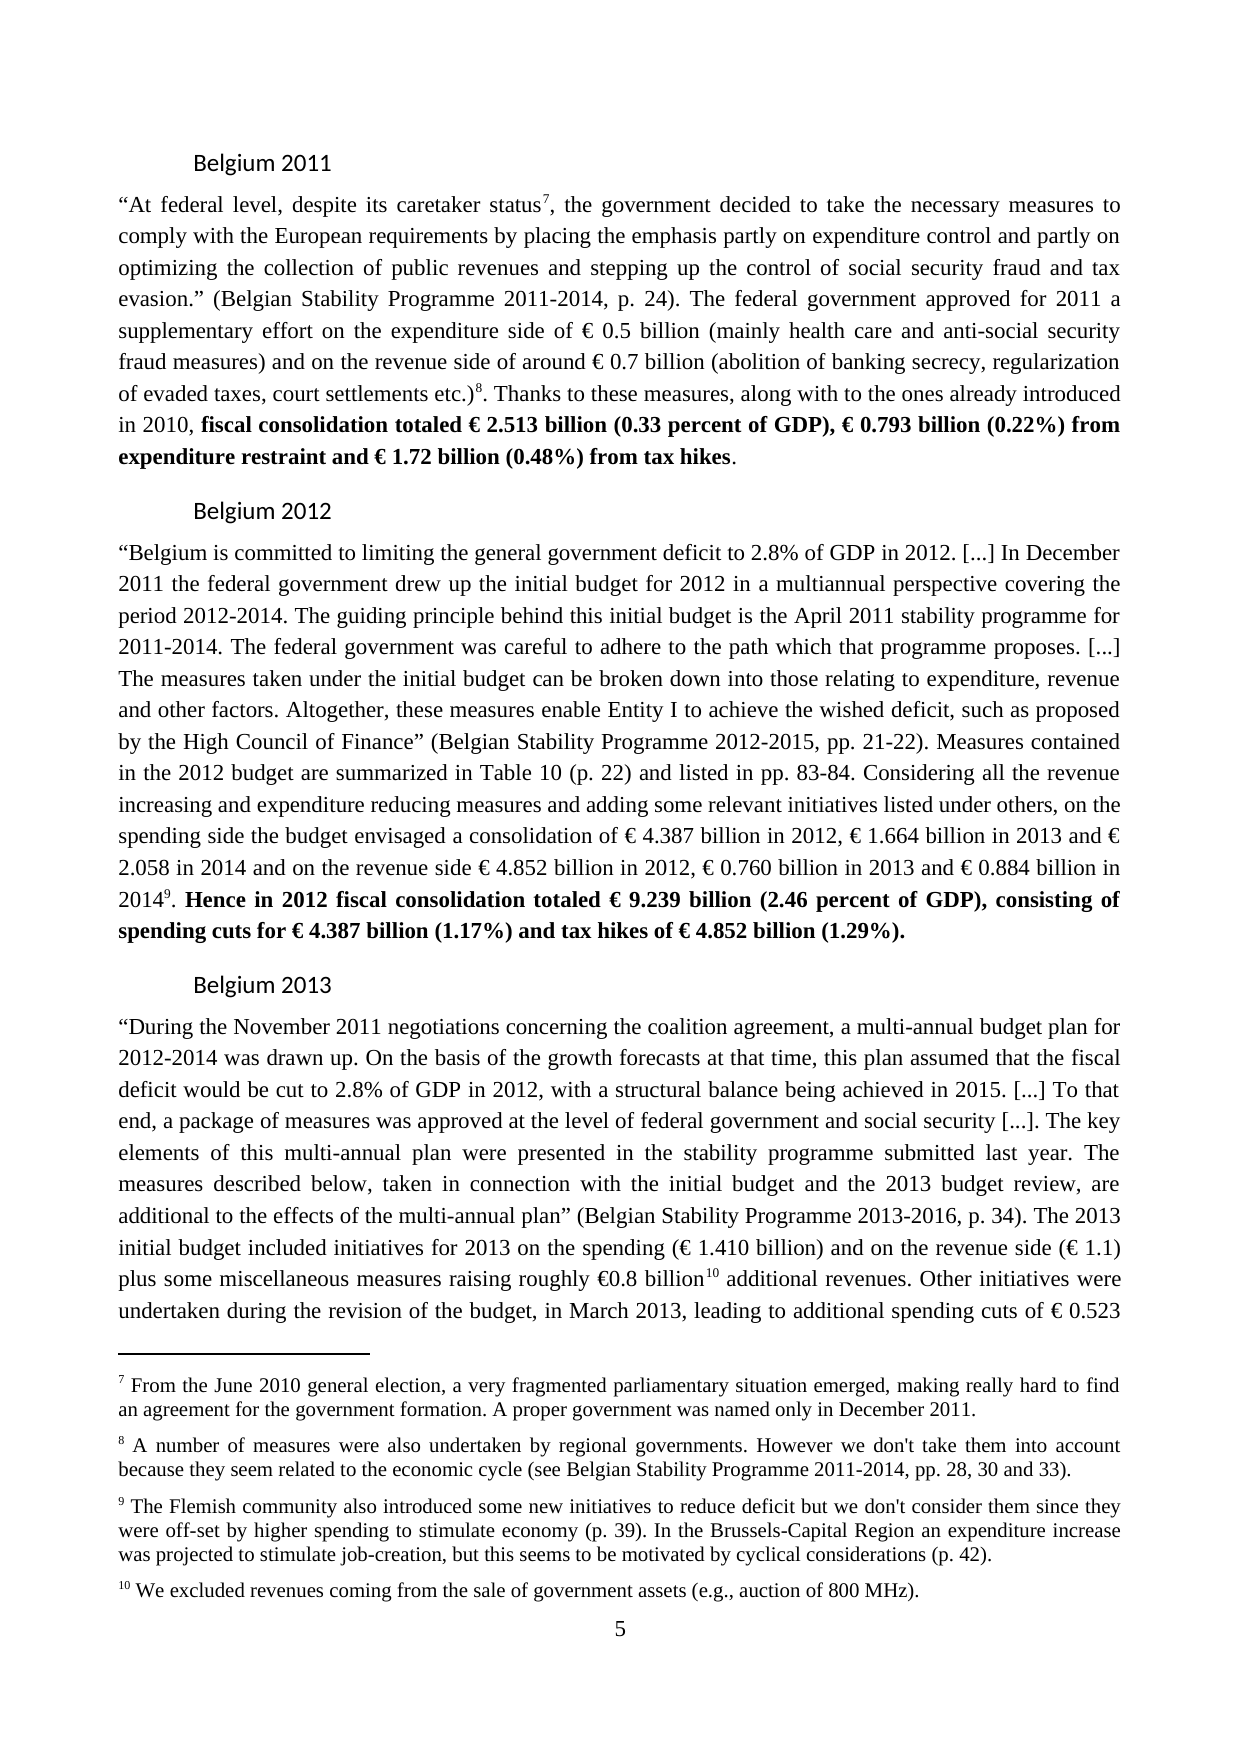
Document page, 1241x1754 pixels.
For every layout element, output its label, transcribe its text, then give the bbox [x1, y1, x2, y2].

text “Belgium is committed to limiting the general government deficit to 2.8% of GDP in 2012. [...] In December 2011 the federal government drew up the initial budget for 2012 in a multiannual perspective covering the period 2012-2014. The guiding principle behind this initial budget is the April 2011 stability programme for 2011-2014. The federal government was careful to adhere to the path which that programme proposes. [...] The measures taken under the initial budget can be broken down into those relating to expenditure, revenue and other factors. Altogether, these measures enable Entity I to achieve the wished deficit, such as proposed by the High Council of Finance” (Belgian Stability Programme 2012-2015, pp. 21-22). Measures contained in the 2012 budget are summarized in Table 10 (p. 22) and listed in pp. 83-84. Considering all the revenue increasing and expenditure reducing measures and adding some relevant initiatives listed under others, on the spending side the budget envisaged a consolidation of € 4.387 billion in 2012, € 1.664 billion in 2013 and € 2.058 in 2014 and on the revenue side € 4.852 billion in 2012, € 0.760 billion in 2013 and € 0.884 billion in 2014The Flemish community also introduced some new initiatives to reduce deficit but we don't consider them since they were off-set by higher spending to stimulate economy (p. 39). In the Brussels-Capital Region an expenditure increase was projected to stimulate job-creation, but this seems to be motivated by cyclical considerations (p. 42).. Hence in 2012 fiscal consolidation totaled € 9.239 billion (2.46 percent of GDP), consisting of spending cuts for € 4.387 billion (1.17%) and tax hikes of € 4.852 billion (1.29%). [118, 538, 1122, 944]
list Belgium 2011 [193, 148, 1122, 178]
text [118, 1013, 1122, 1323]
text “At federal level, despite its caretaker statusFrom the June 2010 general election, a very fragmented parliamentary situation emerged, making really hard to find an agreement for the government formation. A proper government was named only in December 2011., the government decided to take the necessary measures to comply with the European requirements by placing the emphasis partly on expenditure control and partly on optimizing the collection of public revenues and stepping up the control of social security fraud and tax evasion.” (Belgian Stability Programme 2011-2014, p. 24). The federal government approved for 2011 a supplementary effort on the expenditure side of € 0.5 billion (mainly health care and anti-social security fraud measures) and on the revenue side of around € 0.7 billion (abolition of banking secrecy, regularization of evaded taxes, court settlements etc.)A number of measures were also undertaken by regional governments. However we don't take them into account because they seem related to the economic cycle (see Belgian Stability Programme 2011-2014, pp. 28, 30 and 33).. Thanks to these measures, along with to the ones already introduced in 2010, fiscal consolidation totaled € 2.513 billion (0.33 percent of GDP), € 0.793 billion (0.22%) from expenditure restraint and € 1.72 billion (0.48%) from tax hikes. [118, 191, 1122, 469]
list Belgium 2013 [193, 970, 1122, 1000]
list Belgium 2012 [193, 496, 1122, 526]
